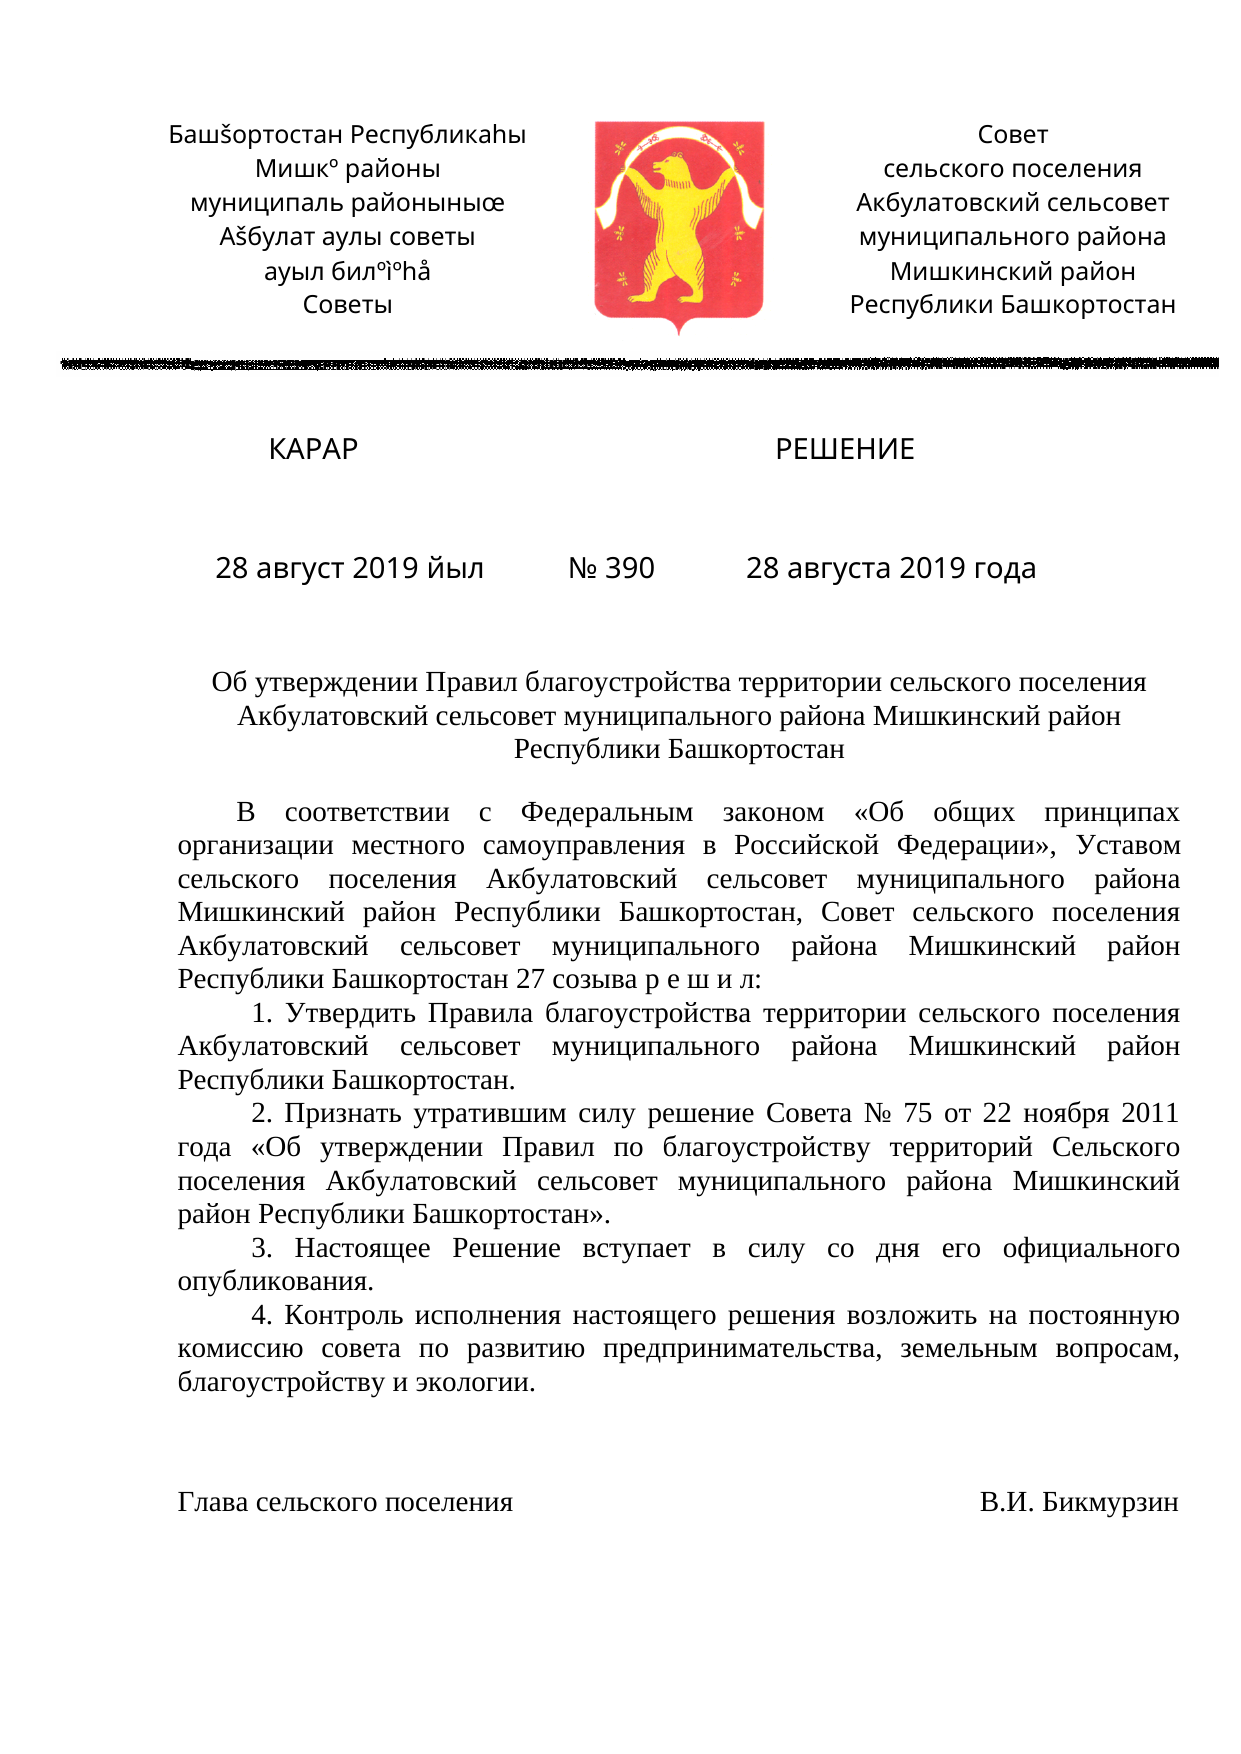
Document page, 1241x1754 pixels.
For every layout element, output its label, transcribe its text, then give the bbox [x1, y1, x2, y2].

text 4. Контроль исполнения настоящего решения возложить на постоянную комиссию совета по развитию предпринимательства, земельным вопросам, благоустройству и экологии. [177, 1297, 1181, 1397]
picture [586, 116, 775, 342]
text Глава сельского поселения В.И. Бикмурзин [177, 1484, 1181, 1517]
table_header Совет сельского поселения Акбулатовский сельсовет муниципального района Мишкинский район Республики Башкортостан [788, 117, 1238, 406]
table_header [575, 117, 788, 406]
text КАРАР РЕШЕНИЕ [177, 406, 1181, 468]
text 2. Признать утратившим силу решение Совета № 75 от 22 ноября 2011 года «Об утверждении Правил по благоустройству территорий Сельского поселения Акбулатовский сельсовет муниципального района Мишкинский район Республики Башкортостан». [177, 1096, 1181, 1230]
picture [56, 351, 120, 377]
table_header Башšортостан Республикаhы Мишкº районы муниципаль районыныœ Аšбулат аулы советы ауыл билºìºhå Советы [120, 117, 575, 406]
text 3. Настоящее Решение вступает в силу со дня его официального опубликования. [177, 1230, 1181, 1297]
text 1. Утвердить Правила благоустройства территории сельского поселения Акбулатовский сельсовет муниципального района Мишкинский район Республики Башкортостан. [177, 995, 1181, 1096]
text 28 август 2019 йыл № 390 28 августа 2019 года [177, 547, 1181, 587]
title Об утверждении Правил благоустройства территории сельского поселения Акбулатовский сельсовет муниципального района Мишкинский район Республики Башкортостан [177, 664, 1181, 765]
text В соответствии с Федеральным законом «Об общих принципах организации местного самоуправления в Российской Федерации», Уставом сельского поселения Акбулатовский сельсовет муниципального района Мишкинский район Республики Башкортостан, Совет сельского поселения Акбулатовский сельсовет муниципального района Мишкинский район Республики Башкортостан 27 созыва р е ш и л: [177, 794, 1181, 995]
